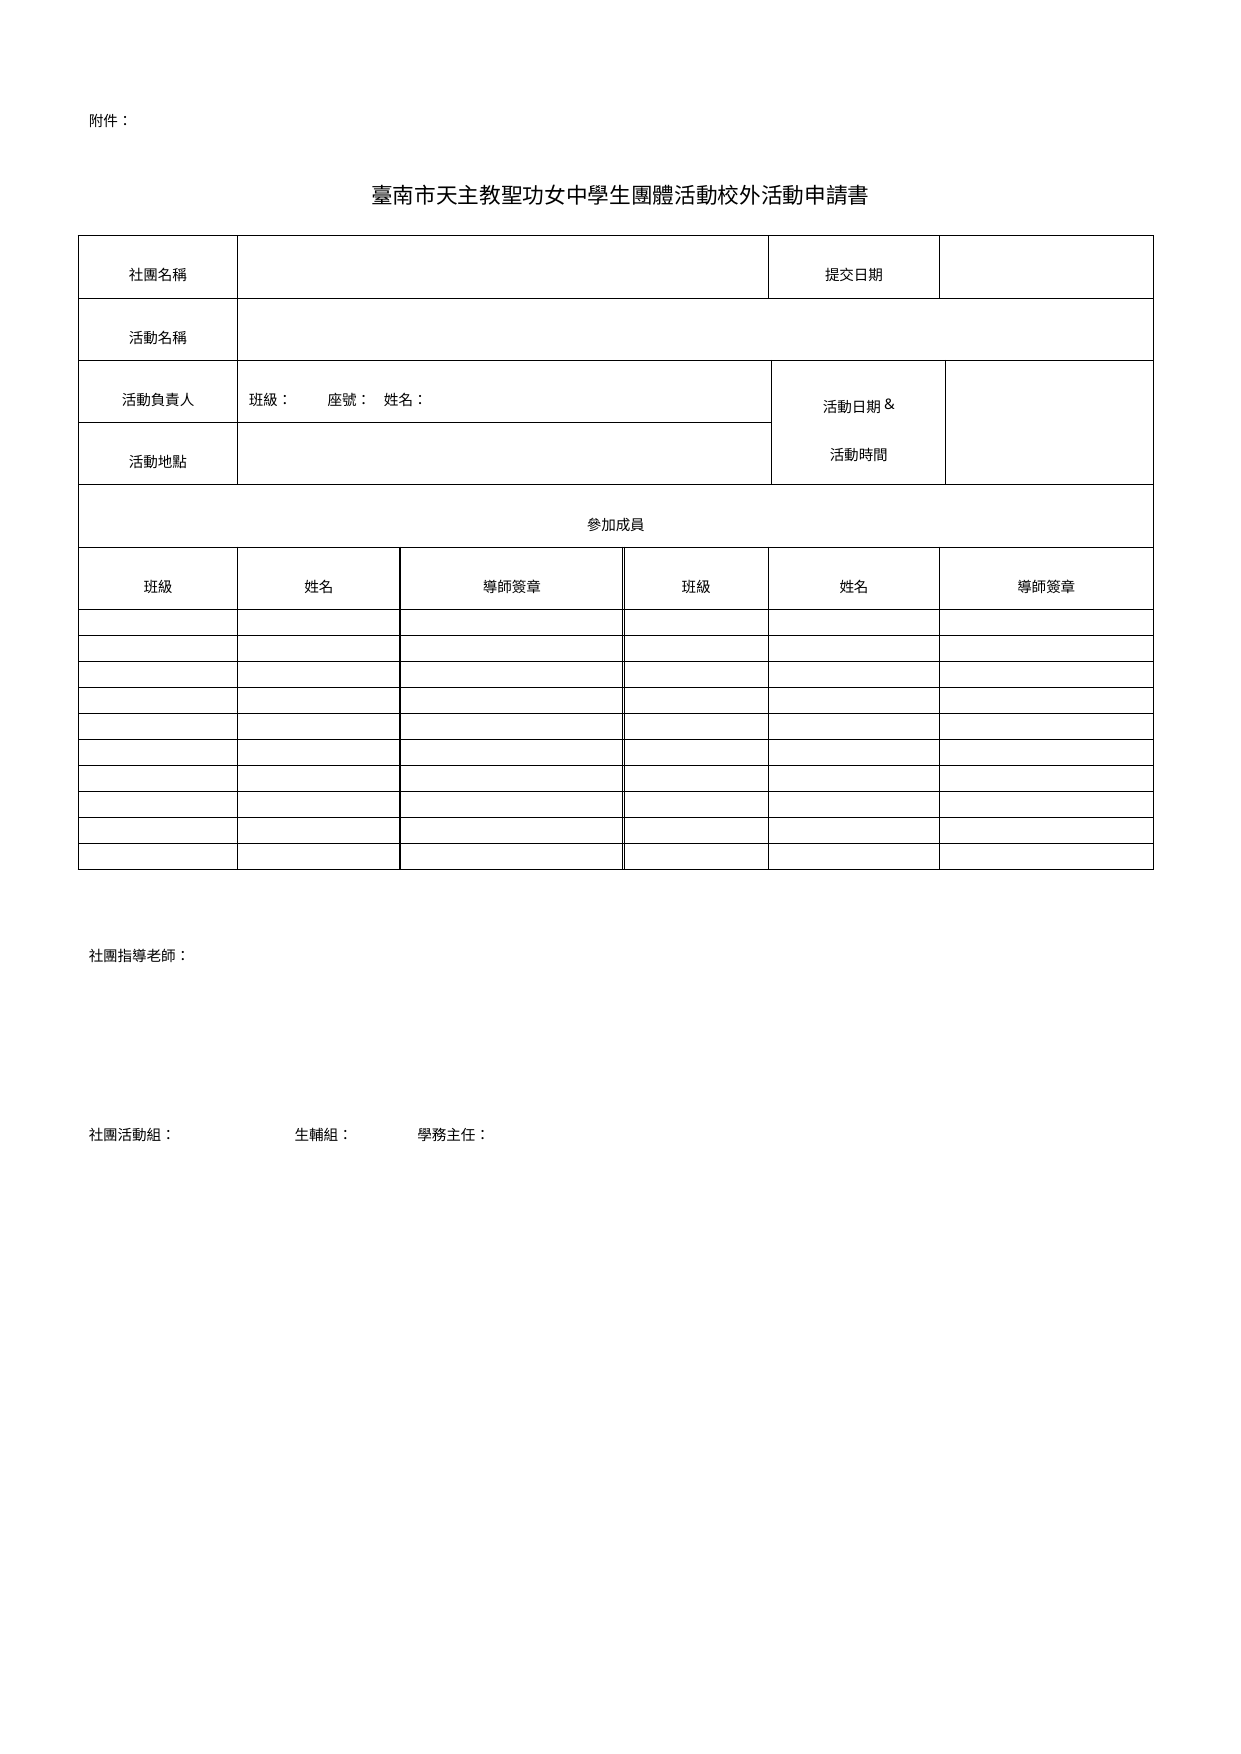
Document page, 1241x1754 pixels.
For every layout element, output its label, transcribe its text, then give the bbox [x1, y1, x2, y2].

table_cell [625, 688, 768, 713]
table_cell [238, 714, 399, 739]
text 社團指導老師： [88, 929, 1152, 966]
table_cell [940, 688, 1153, 713]
table_cell [625, 792, 768, 817]
table_cell [79, 688, 237, 713]
table_cell 姓名 [769, 548, 939, 609]
text 社團活動組： 生輔組： 學務主任： [88, 1109, 1152, 1145]
table_cell [940, 610, 1153, 635]
table_cell [940, 792, 1153, 817]
table_cell [238, 636, 399, 661]
table_cell 班級 [79, 548, 237, 609]
table_header [238, 236, 768, 297]
table_cell [625, 610, 768, 635]
table_cell [401, 662, 622, 687]
table_cell 導師簽章 [401, 548, 622, 609]
table_cell [238, 740, 399, 765]
table_cell [401, 766, 622, 791]
table_cell [940, 818, 1153, 843]
table_cell [401, 818, 622, 843]
table_cell [769, 818, 939, 843]
table_cell [625, 818, 768, 843]
table_cell [401, 688, 622, 713]
table_cell [401, 610, 622, 635]
table_header [940, 236, 1153, 297]
table_cell [79, 844, 237, 869]
table_cell [79, 636, 237, 661]
table_cell [79, 714, 237, 739]
table_cell [769, 636, 939, 661]
table_cell [401, 740, 622, 765]
table_cell 活動名稱 [79, 299, 237, 360]
table_cell [79, 766, 237, 791]
table_cell [79, 818, 237, 843]
table_cell [238, 818, 399, 843]
table_cell [940, 740, 1153, 765]
table_cell [401, 636, 622, 661]
table_cell [769, 662, 939, 687]
table_cell [769, 740, 939, 765]
table_cell [238, 423, 771, 484]
table_cell [401, 844, 622, 869]
table_cell [238, 688, 399, 713]
table_cell [625, 844, 768, 869]
table_cell 姓名 [238, 548, 399, 609]
table_cell [625, 662, 768, 687]
table_cell [238, 792, 399, 817]
table_cell [769, 714, 939, 739]
table_cell [940, 766, 1153, 791]
table_cell [769, 688, 939, 713]
table_cell 活動日期 & 活動時間 [772, 361, 945, 484]
table_cell [625, 740, 768, 765]
table_cell 班級： 座號： 姓名： [238, 361, 771, 422]
table_cell [238, 610, 399, 635]
table_cell [940, 714, 1153, 739]
table_cell [940, 636, 1153, 661]
table_cell [625, 766, 768, 791]
text 臺南市天主教聖功女中學生團體活動校外活動申請書 [88, 156, 1152, 210]
table_cell [769, 766, 939, 791]
table_cell [79, 792, 237, 817]
table_cell [79, 740, 237, 765]
table_cell [625, 714, 768, 739]
table_cell [769, 792, 939, 817]
table_cell [79, 662, 237, 687]
table_cell [769, 610, 939, 635]
table_cell [940, 662, 1153, 687]
table_cell [401, 714, 622, 739]
table_cell 班級 [625, 548, 768, 609]
table_cell 導師簽章 [940, 548, 1153, 609]
table_cell [238, 844, 399, 869]
text 附件： [89, 94, 1152, 131]
table_cell [946, 361, 1153, 484]
table_header 社團名稱 [79, 236, 237, 297]
table_cell [238, 299, 1153, 360]
table_cell [625, 636, 768, 661]
table_cell 活動負責人 [79, 361, 237, 422]
table_cell [238, 766, 399, 791]
table_cell 活動地點 [79, 423, 237, 484]
table_cell [401, 792, 622, 817]
table_cell [79, 610, 237, 635]
table_cell 參加成員 [79, 485, 1153, 547]
table_cell [238, 662, 399, 687]
table_header 提交日期 [769, 236, 939, 297]
table_cell [940, 844, 1153, 869]
table_cell [769, 844, 939, 869]
